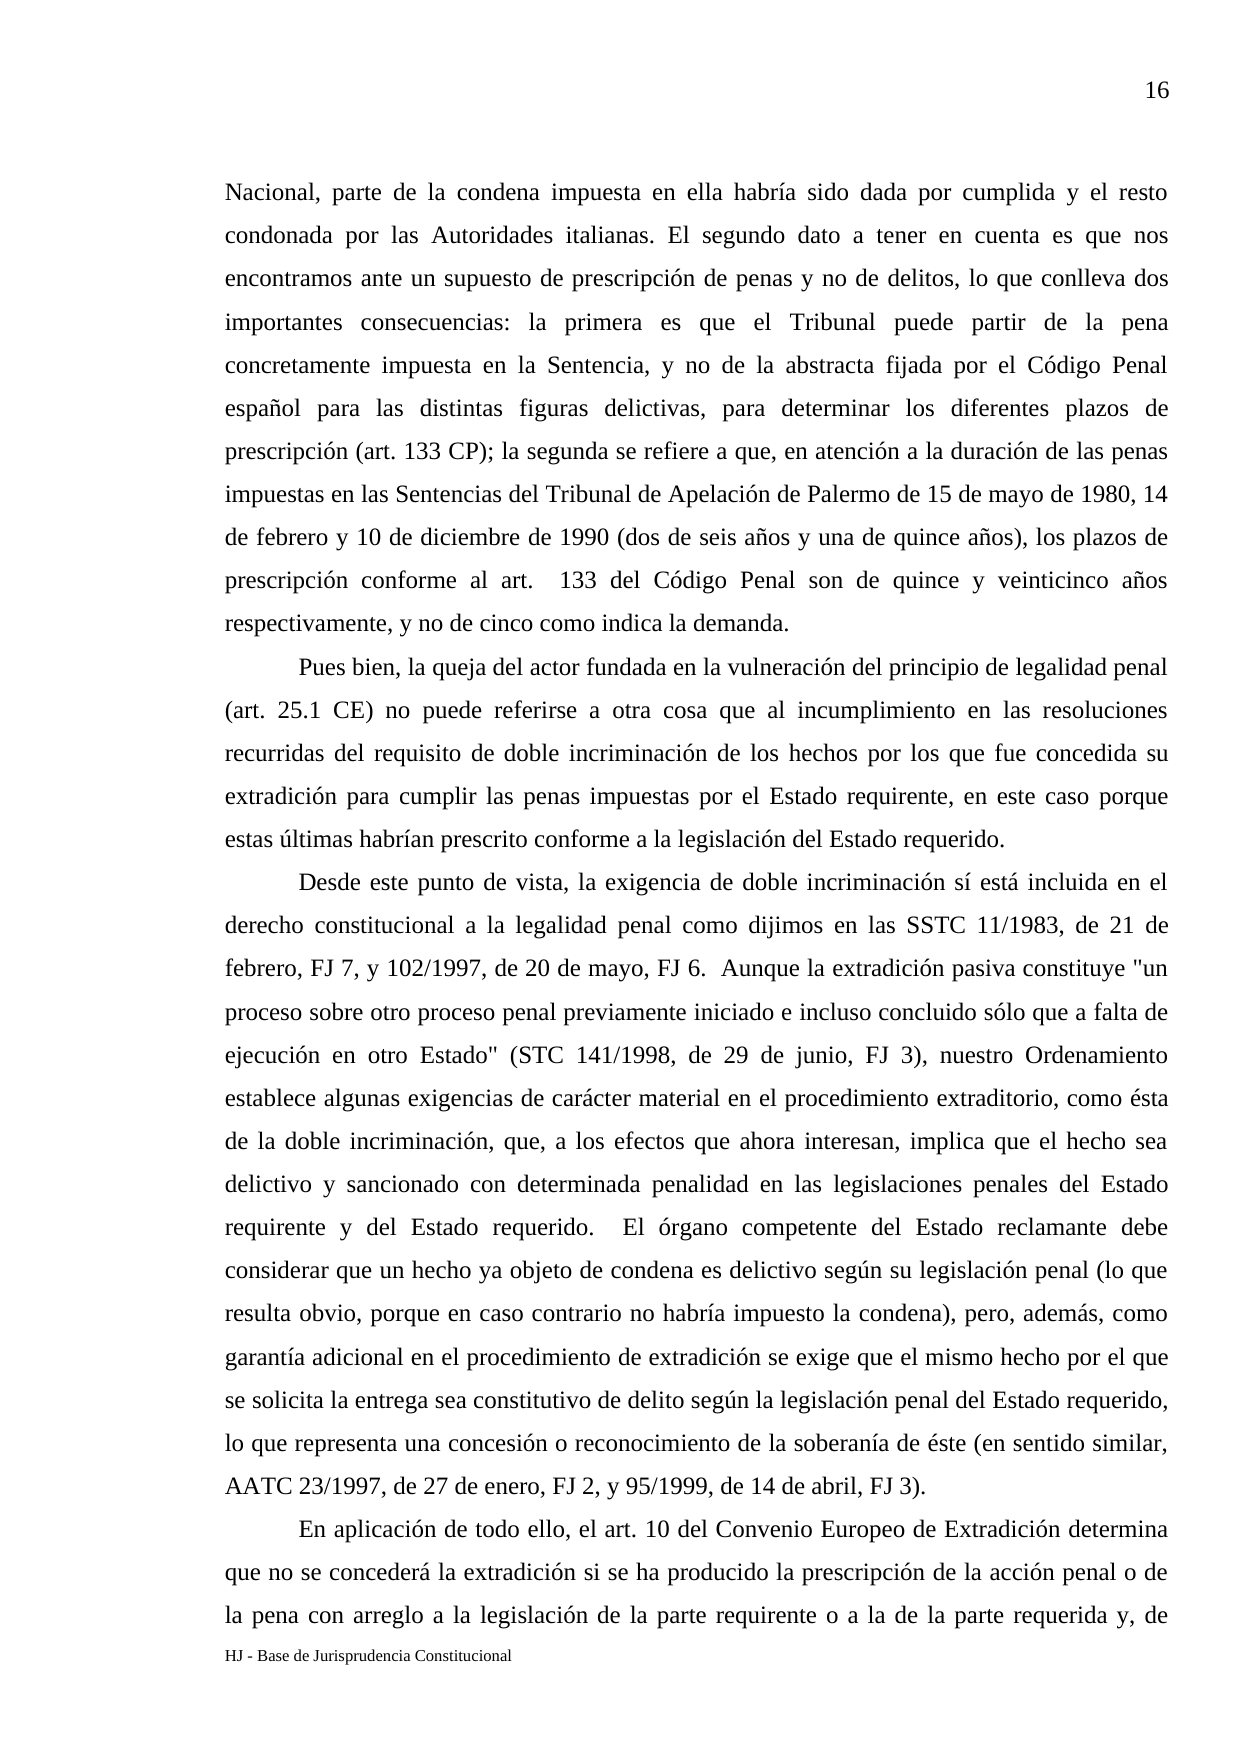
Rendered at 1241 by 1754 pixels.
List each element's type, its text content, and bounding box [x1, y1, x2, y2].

text Pues bien, la queja del actor fundada en la vulneración del principio de legalidad penal (art. 25.1 CE) no puede referirse a otra cosa que al incumplimiento en las resoluciones recurridas del requisito de doble incriminación de los hechos por los que fue concedida su extradición para cumplir las penas impuestas por el Estado requirente, en este caso porque estas últimas habrían prescrito conforme a la legislación del Estado requerido. [224, 652, 1169, 853]
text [224, 1514, 1169, 1629]
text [224, 177, 1169, 637]
text Desde este punto de vista, la exigencia de doble incriminación sí está incluida en el derecho constitucional a la legalidad penal como dijimos en las SSTC 11/1983, de 21 de febrero, FJ 7, y 102/1997, de 20 de mayo, FJ 6. Aunque la extradición pasiva constituye "un proceso sobre otro proceso penal previamente iniciado e incluso concluido sólo que a falta de ejecución en otro Estado" (STC 141/1998, de 29 de junio, FJ 3), nuestro Ordenamiento establece algunas exigencias de carácter material en el procedimiento extraditorio, como ésta de la doble incriminación, que, a los efectos que ahora interesan, implica que el hecho sea delictivo y sancionado con determinada penalidad en las legislaciones penales del Estado requirente y del Estado requerido. El órgano competente del Estado reclamante debe considerar que un hecho ya objeto de condena es delictivo según su legislación penal (lo que resulta obvio, porque en caso contrario no habría impuesto la condena), pero, además, como garantía adicional en el procedimiento de extradición se exige que el mismo hecho por el que se solicita la entrega sea constitutivo de delito según la legislación penal del Estado requerido, lo que representa una concesión o reconocimiento de la soberanía de éste (en sentido similar, AATC 23/1997, de 27 de enero, FJ 2, y 95/1999, de 14 de abril, FJ 3). [224, 867, 1169, 1500]
